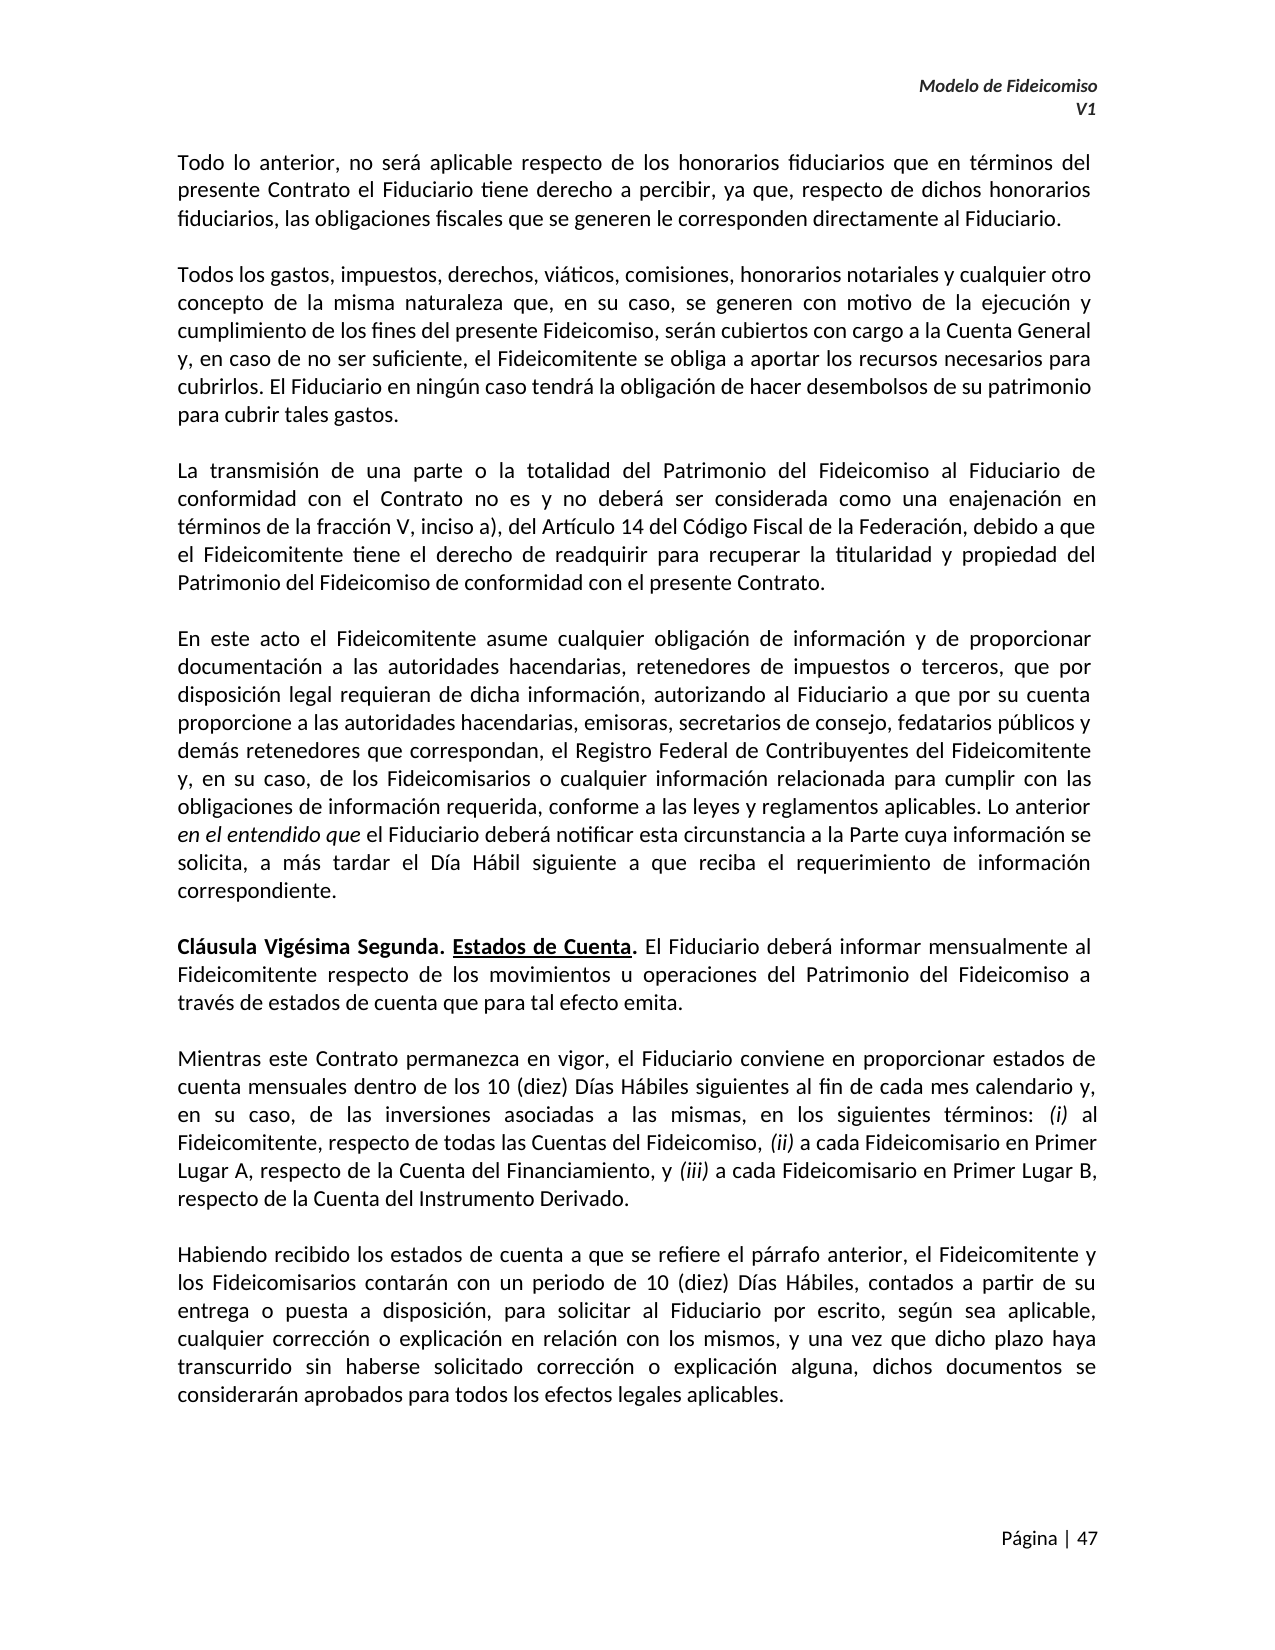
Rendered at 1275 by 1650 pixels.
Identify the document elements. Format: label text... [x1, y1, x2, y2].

text En este acto el Fideicomitente asume cualquier obligación de información y de proporcionar documentación a las autoridades hacendarias, retenedores de impuestos o terceros, que por disposición legal requieran de dicha información, autorizando al Fiduciario a que por su cuenta proporcione a las autoridades hacendarias, emisoras, secretarios de consejo, fedatarios públicos y demás retenedores que correspondan, el Registro Federal de Contribuyentes del Fideicomitente y, en su caso, de los Fideicomisarios o cualquier información relacionada para cumplir con las obligaciones de información requerida, conforme a las leyes y reglamentos aplicables. Lo anterior en el entendido que el Fiduciario deberá notificar esta circunstancia a la Parte cuya información se solicita, a más tardar el Día Hábil siguiente a que reciba el requerimiento de información correspondiente. [177, 624, 1093, 904]
text Habiendo recibido los estados de cuenta a que se refiere el párrafo anterior, el Fideicomitente y los Fideicomisarios contarán con un periodo de 10 (diez) Días Hábiles, contados a partir de su entrega o puesta a disposición, para solicitar al Fiduciario por escrito, según sea aplicable, cualquier corrección o explicación en relación con los mismos, y una vez que dicho plazo haya transcurrido sin haberse solicitado corrección o explicación alguna, dichos documentos se considerarán aprobados para todos los efectos legales aplicables. [177, 1240, 1098, 1408]
text La transmisión de una parte o la totalidad del Patrimonio del Fideicomiso al Fiduciario de conformidad con el Contrato no es y no deberá ser considerada como una enajenación en términos de la fracción V, inciso a), del Artículo 14 del Código Fiscal de la Federación, debido a que el Fideicomitente tiene el derecho de readquirir para recuperar la titularidad y propiedad del Patrimonio del Fideicomiso de conformidad con el presente Contrato. [177, 456, 1098, 596]
text Cláusula Vigésima Segunda. Estados de Cuenta. El Fiduciario deberá informar mensualmente al Fideicomitente respecto de los movimientos u operaciones del Patrimonio del Fideicomiso a través de estados de cuenta que para tal efecto emita. [177, 932, 1093, 1016]
text Todos los gastos, impuestos, derechos, viáticos, comisiones, honorarios notariales y cualquier otro concepto de la misma naturaleza que, en su caso, se generen con motivo de la ejecución y cumplimiento de los fines del presente Fideicomiso, serán cubiertos con cargo a la Cuenta General y, en caso de no ser suficiente, el Fideicomitente se obliga a aportar los recursos necesarios para cubrirlos. El Fiduciario en ningún caso tendrá la obligación de hacer desembolsos de su patrimonio para cubrir tales gastos. [177, 260, 1093, 428]
text Todo lo anterior, no será aplicable respecto de los honorarios fiduciarios que en términos del presente Contrato el Fiduciario tiene derecho a percibir, ya que, respecto de dichos honorarios fiduciarios, las obligaciones fiscales que se generen le corresponden directamente al Fiduciario. [177, 148, 1093, 232]
text Mientras este Contrato permanezca en vigor, el Fiduciario conviene en proporcionar estados de cuenta mensuales dentro de los 10 (diez) Días Hábiles siguientes al fin de cada mes calendario y, en su caso, de las inversiones asociadas a las mismas, en los siguientes términos: (i) al Fideicomitente, respecto de todas las Cuentas del Fideicomiso, (ii) a cada Fideicomisario en Primer Lugar A, respecto de la Cuenta del Financiamiento, y (iii) a cada Fideicomisario en Primer Lugar B, respecto de la Cuenta del Instrumento Derivado. [177, 1044, 1098, 1212]
